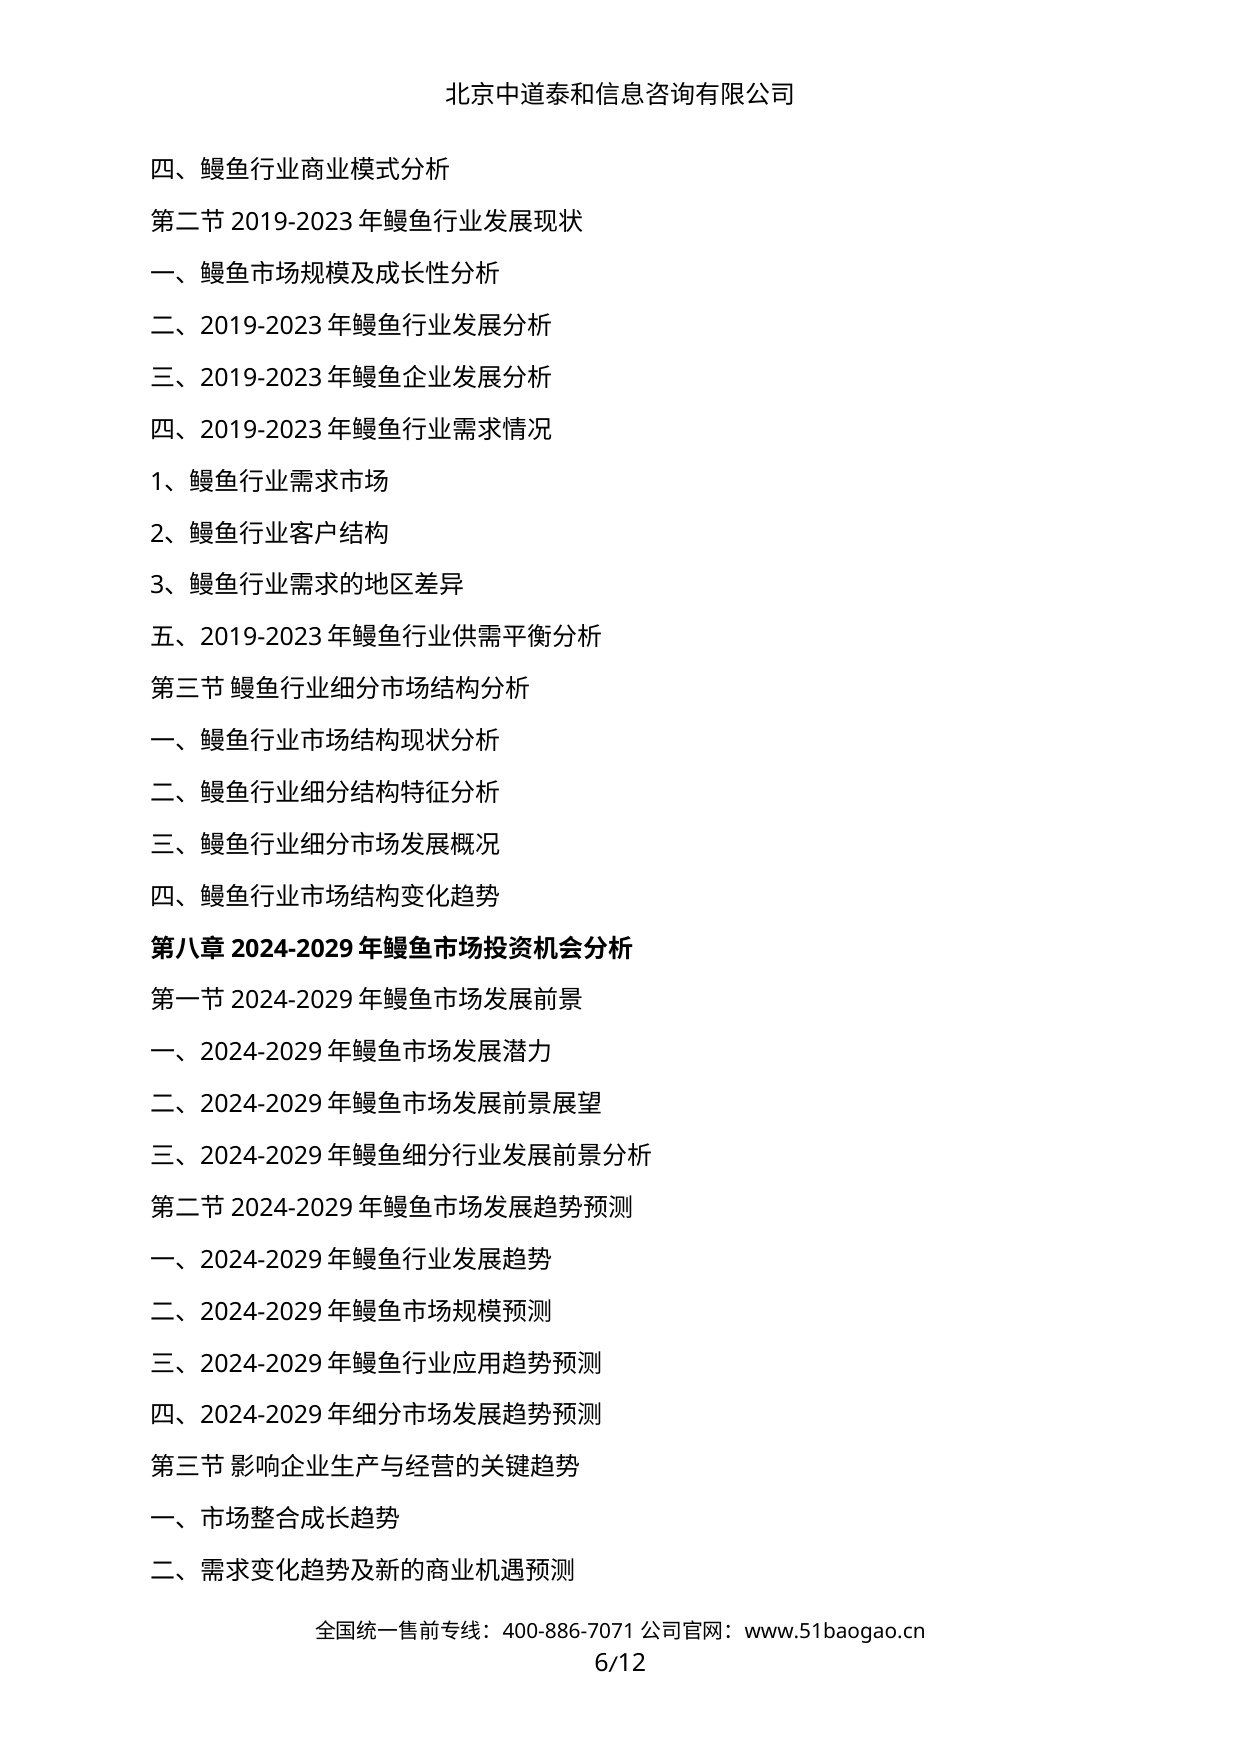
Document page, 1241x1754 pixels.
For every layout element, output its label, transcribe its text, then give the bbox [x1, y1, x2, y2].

text 四、2024-2029年细分市场发展趋势预测 [150, 1395, 1090, 1431]
text 二、2019-2023年鳗鱼行业发展分析 [150, 306, 1090, 342]
text 五、2019-2023年鳗鱼行业供需平衡分析 [150, 617, 1090, 653]
text 3、鳗鱼行业需求的地区差异 [150, 565, 1090, 601]
text 第二节 2024-2029年鳗鱼市场发展趋势预测 [150, 1187, 1090, 1224]
text 第三节 影响企业生产与经营的关键趋势 [150, 1447, 1090, 1483]
text 一、鳗鱼市场规模及成长性分析 [150, 254, 1090, 290]
text 1、鳗鱼行业需求市场 [150, 461, 1090, 497]
text 2、鳗鱼行业客户结构 [150, 513, 1090, 549]
text 第三节 鳗鱼行业细分市场结构分析 [150, 669, 1090, 705]
text 三、2024-2029年鳗鱼行业应用趋势预测 [150, 1343, 1090, 1379]
text 二、2024-2029年鳗鱼市场发展前景展望 [150, 1084, 1090, 1120]
text 二、2024-2029年鳗鱼市场规模预测 [150, 1291, 1090, 1327]
text 一、2024-2029年鳗鱼行业发展趋势 [150, 1239, 1090, 1276]
text 四、2019-2023年鳗鱼行业需求情况 [150, 409, 1090, 446]
text 二、鳗鱼行业细分结构特征分析 [150, 772, 1090, 809]
text 四、鳗鱼行业商业模式分析 [150, 150, 1090, 186]
text 第一节 2024-2029年鳗鱼市场发展前景 [150, 980, 1090, 1016]
text 一、鳗鱼行业市场结构现状分析 [150, 721, 1090, 757]
text 一、2024-2029年鳗鱼市场发展潜力 [150, 1032, 1090, 1068]
text 三、鳗鱼行业细分市场发展概况 [150, 824, 1090, 861]
text 三、2024-2029年鳗鱼细分行业发展前景分析 [150, 1136, 1090, 1172]
text 第二节 2019-2023年鳗鱼行业发展现状 [150, 202, 1090, 238]
text 二、需求变化趋势及新的商业机遇预测 [150, 1551, 1090, 1587]
text 一、市场整合成长趋势 [150, 1499, 1090, 1535]
text 第八章 2024-2029年鳗鱼市场投资机会分析 [150, 928, 1090, 964]
text 三、2019-2023年鳗鱼企业发展分析 [150, 357, 1090, 394]
text 四、鳗鱼行业市场结构变化趋势 [150, 876, 1090, 912]
